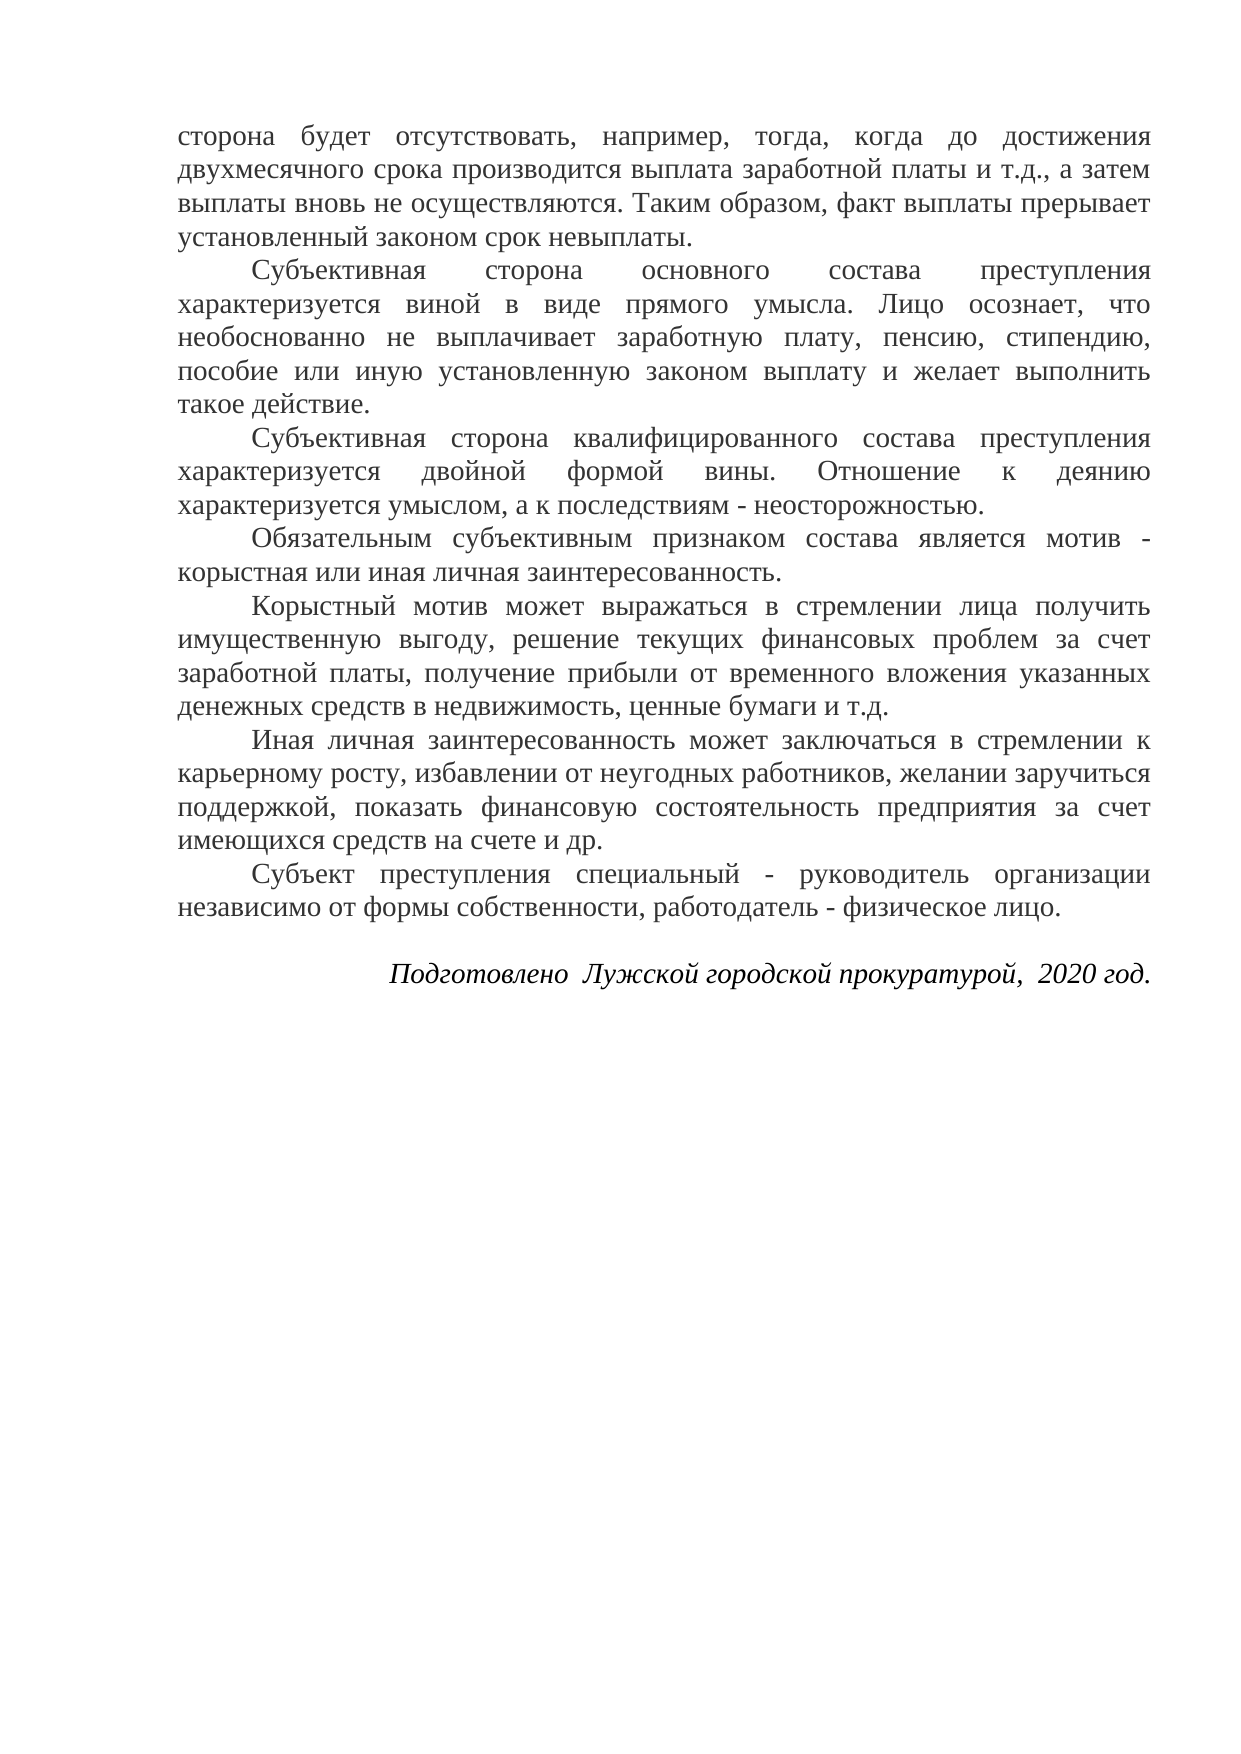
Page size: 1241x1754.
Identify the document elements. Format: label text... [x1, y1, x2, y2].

text Субъективная сторона основного состава преступления характеризуется виной в виде прямого умысла. Лицо осознает, что необоснованно не выплачивает заработную плату, пенсию, стипендию, пособие или иную установленную законом выплату и желает выполнить такое действие. [177, 252, 1152, 420]
text Субъективная сторона квалифицированного состава преступления характеризуется двойной формой вины. Отношение к деянию характеризуется умыслом, а к последствиям - неосторожностью. [177, 420, 1152, 521]
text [177, 118, 1152, 252]
text Обязательным субъективным признаком состава является мотив - корыстная или иная личная заинтересованность. [177, 521, 1152, 588]
text Подготовлено Лужской городской прокуратурой, 2020 год. [177, 957, 1152, 990]
text Корыстный мотив может выражаться в стремлении лица получить имущественную выгоду, решение текущих финансовых проблем за счет заработной платы, получение прибыли от временного вложения указанных денежных средств в недвижимость, ценные бумаги и т.д. [177, 588, 1152, 722]
text Иная личная заинтересованность может заключаться в стремлении к карьерному росту, избавлении от неугодных работников, желании заручиться поддержкой, показать финансовую состоятельность предприятия за счет имеющихся средств на счете и др. [177, 722, 1152, 856]
text Субъект преступления специальный - руководитель организации независимо от формы собственности, работодатель - физическое лицо. [177, 856, 1152, 923]
